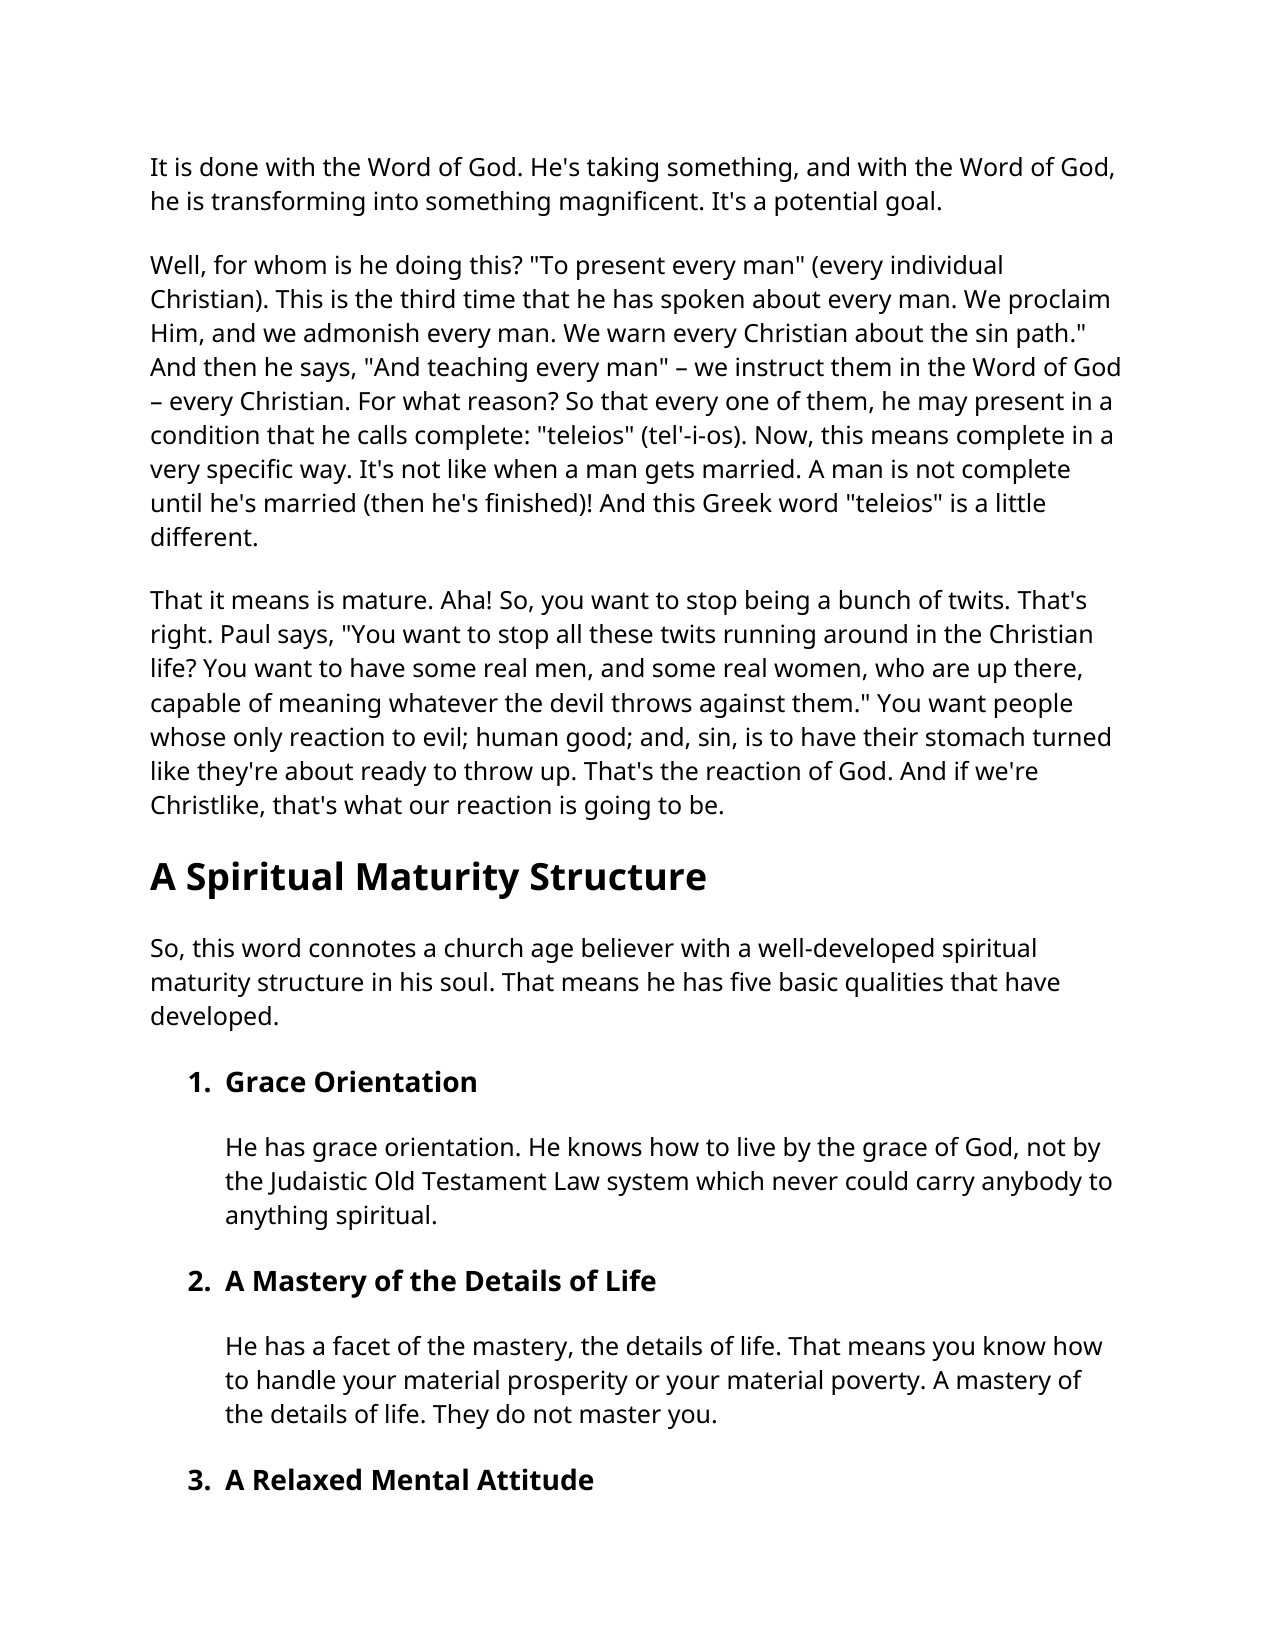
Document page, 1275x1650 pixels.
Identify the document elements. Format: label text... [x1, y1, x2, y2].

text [150, 150, 1125, 218]
list A Relaxed Mental Attitude [187, 1460, 1125, 1498]
text Well, for whom is he doing this? "To present every man" (every individual Christian). This is the third time that he has spoken about every man. We proclaim Him, and we admonish every man. We warn every Christian about the sin path." And then he says, "And teaching every man" – we instruct them in the Word of God – every Christian. For what reason? So that every one of them, he may present in a condition that he calls complete: "teleios" (tel'-i-os). Now, this means complete in a very specific way. It's not like when a man gets married. A man is not complete until he's married (then he's finished)! And this Greek word "teleios" is a little different. [150, 247, 1125, 554]
text He has a facet of the mastery, the details of life. That means you know how to handle your material prosperity or your material poverty. A mastery of the details of life. They do not master you. [225, 1328, 1125, 1431]
text A Spiritual Maturity Structure [150, 851, 1125, 902]
text So, this word connotes a church age believer with a well-developed spiritual maturity structure in his soul. That means he has five basic qualities that have developed. [150, 931, 1125, 1033]
text He has grace orientation. He knows how to live by the grace of God, not by the Judaistic Old Testament Law system which never could carry anybody to anything spiritual. [225, 1130, 1125, 1232]
text That it means is mature. Aha! So, you want to stop being a bunch of twits. That's right. Paul says, "You want to stop all these twits running around in the Christian life? You want to have some real men, and some real women, who are up there, capable of meaning whatever the devil throws against them." You want people whose only reaction to evil; human good; and, sin, is to have their stomach turned like they're about ready to throw up. That's the reaction of God. And if we're Christlike, that's what our reaction is going to be. [150, 583, 1125, 821]
list Grace Orientation [187, 1062, 1125, 1101]
list A Mastery of the Details of Life [187, 1261, 1125, 1299]
